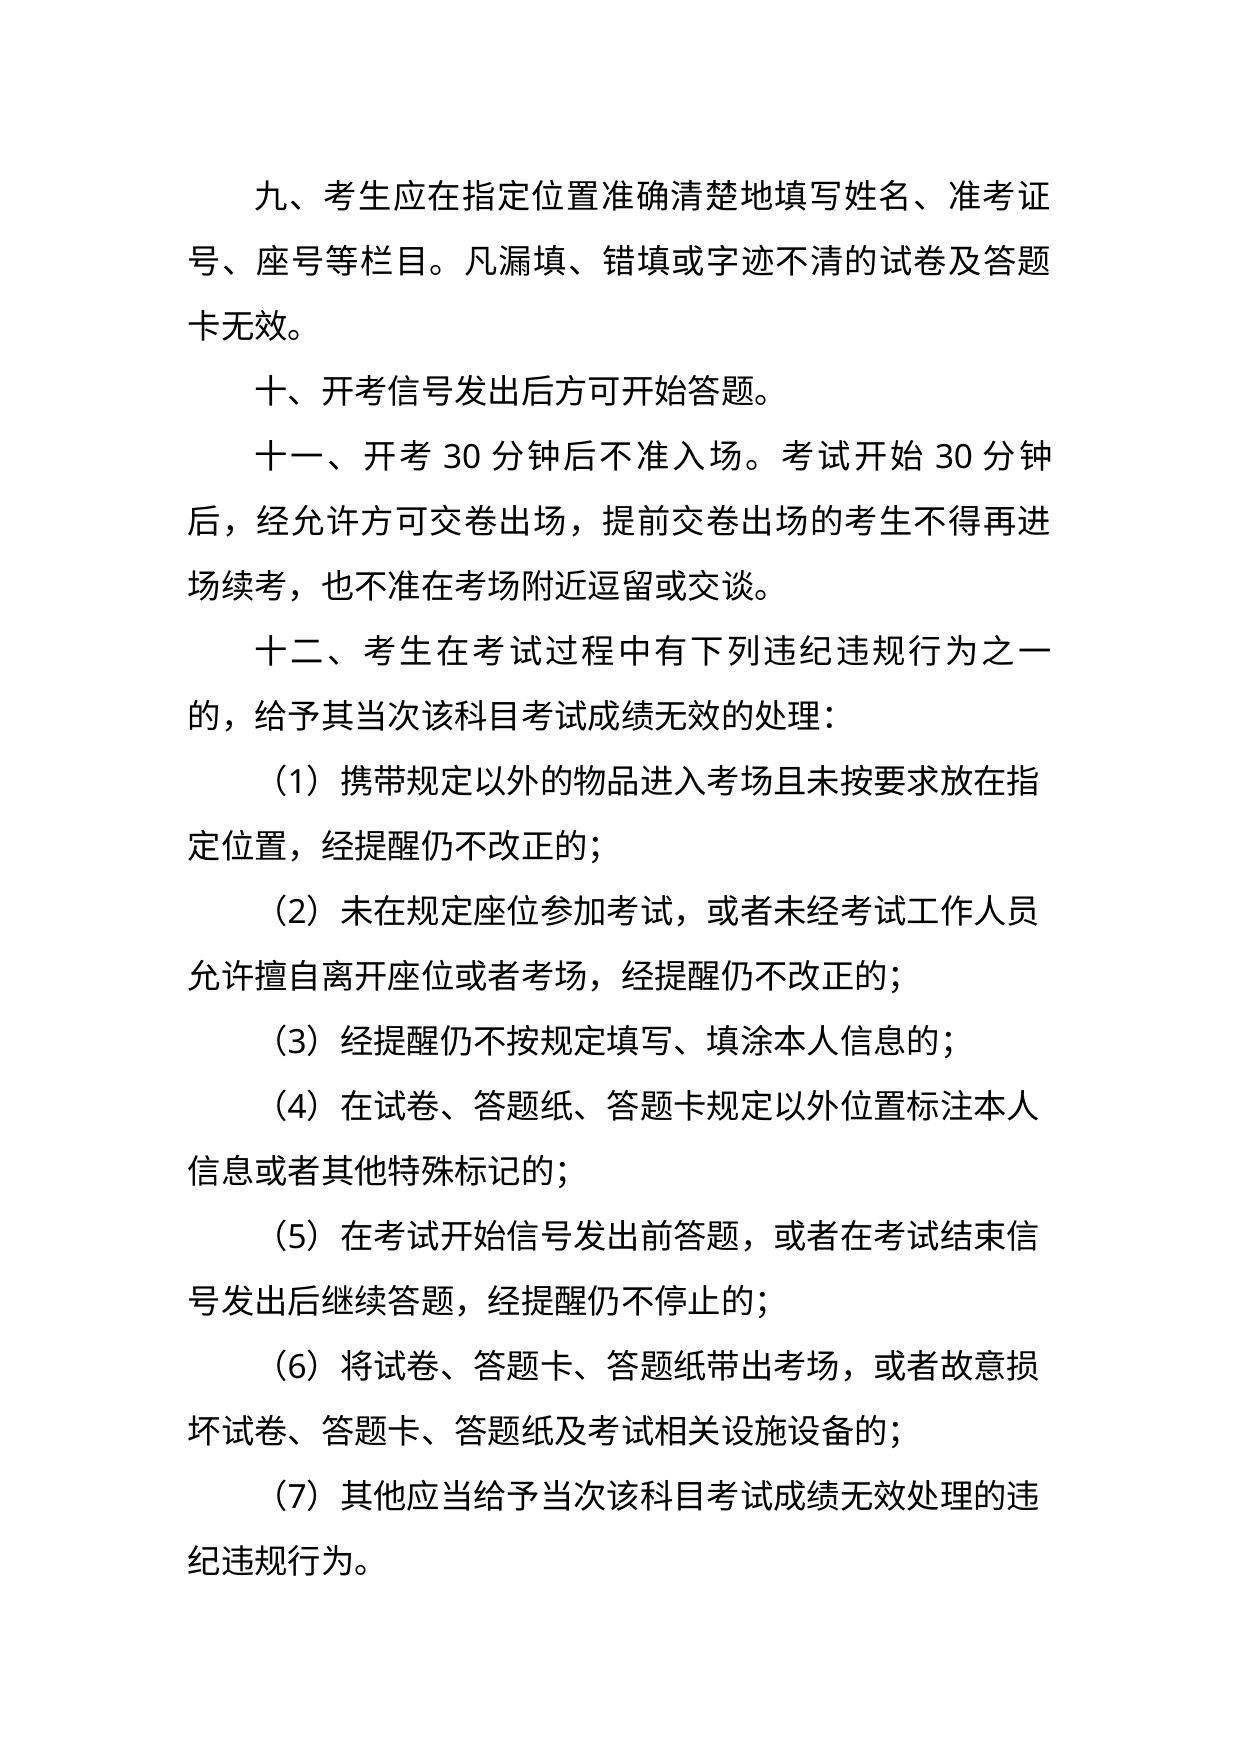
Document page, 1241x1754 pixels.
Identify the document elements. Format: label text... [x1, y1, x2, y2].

text 十一、开考30分钟后不准入场。考试开始30分钟后，经允许方可交卷出场，提前交卷出场的考生不得再进场续考，也不准在考场附近逗留或交谈。 [187, 422, 1053, 617]
text （3）经提醒仍不按规定填写、填涂本人信息的； [187, 1007, 1053, 1072]
text 九、考生应在指定位置准确清楚地填写姓名、准考证号、座号等栏目。凡漏填、错填或字迹不清的试卷及答题卡无效。 [187, 162, 1053, 357]
text （2）未在规定座位参加考试，或者未经考试工作人员允许擅自离开座位或者考场，经提醒仍不改正的； [187, 877, 1053, 1007]
text （4）在试卷、答题纸、答题卡规定以外位置标注本人信息或者其他特殊标记的； [187, 1072, 1053, 1202]
text （5）在考试开始信号发出前答题，或者在考试结束信号发出后继续答题，经提醒仍不停止的； [187, 1202, 1053, 1332]
text 十二、考生在考试过程中有下列违纪违规行为之一的，给予其当次该科目考试成绩无效的处理： [187, 617, 1053, 747]
text （6）将试卷、答题卡、答题纸带出考场，或者故意损坏试卷、答题卡、答题纸及考试相关设施设备的； [187, 1332, 1053, 1462]
text （1）携带规定以外的物品进入考场且未按要求放在指定位置，经提醒仍不改正的； [187, 747, 1053, 877]
text （7）其他应当给予当次该科目考试成绩无效处理的违纪违规行为。 [187, 1462, 1053, 1592]
text 十、开考信号发出后方可开始答题。 [187, 357, 1053, 422]
